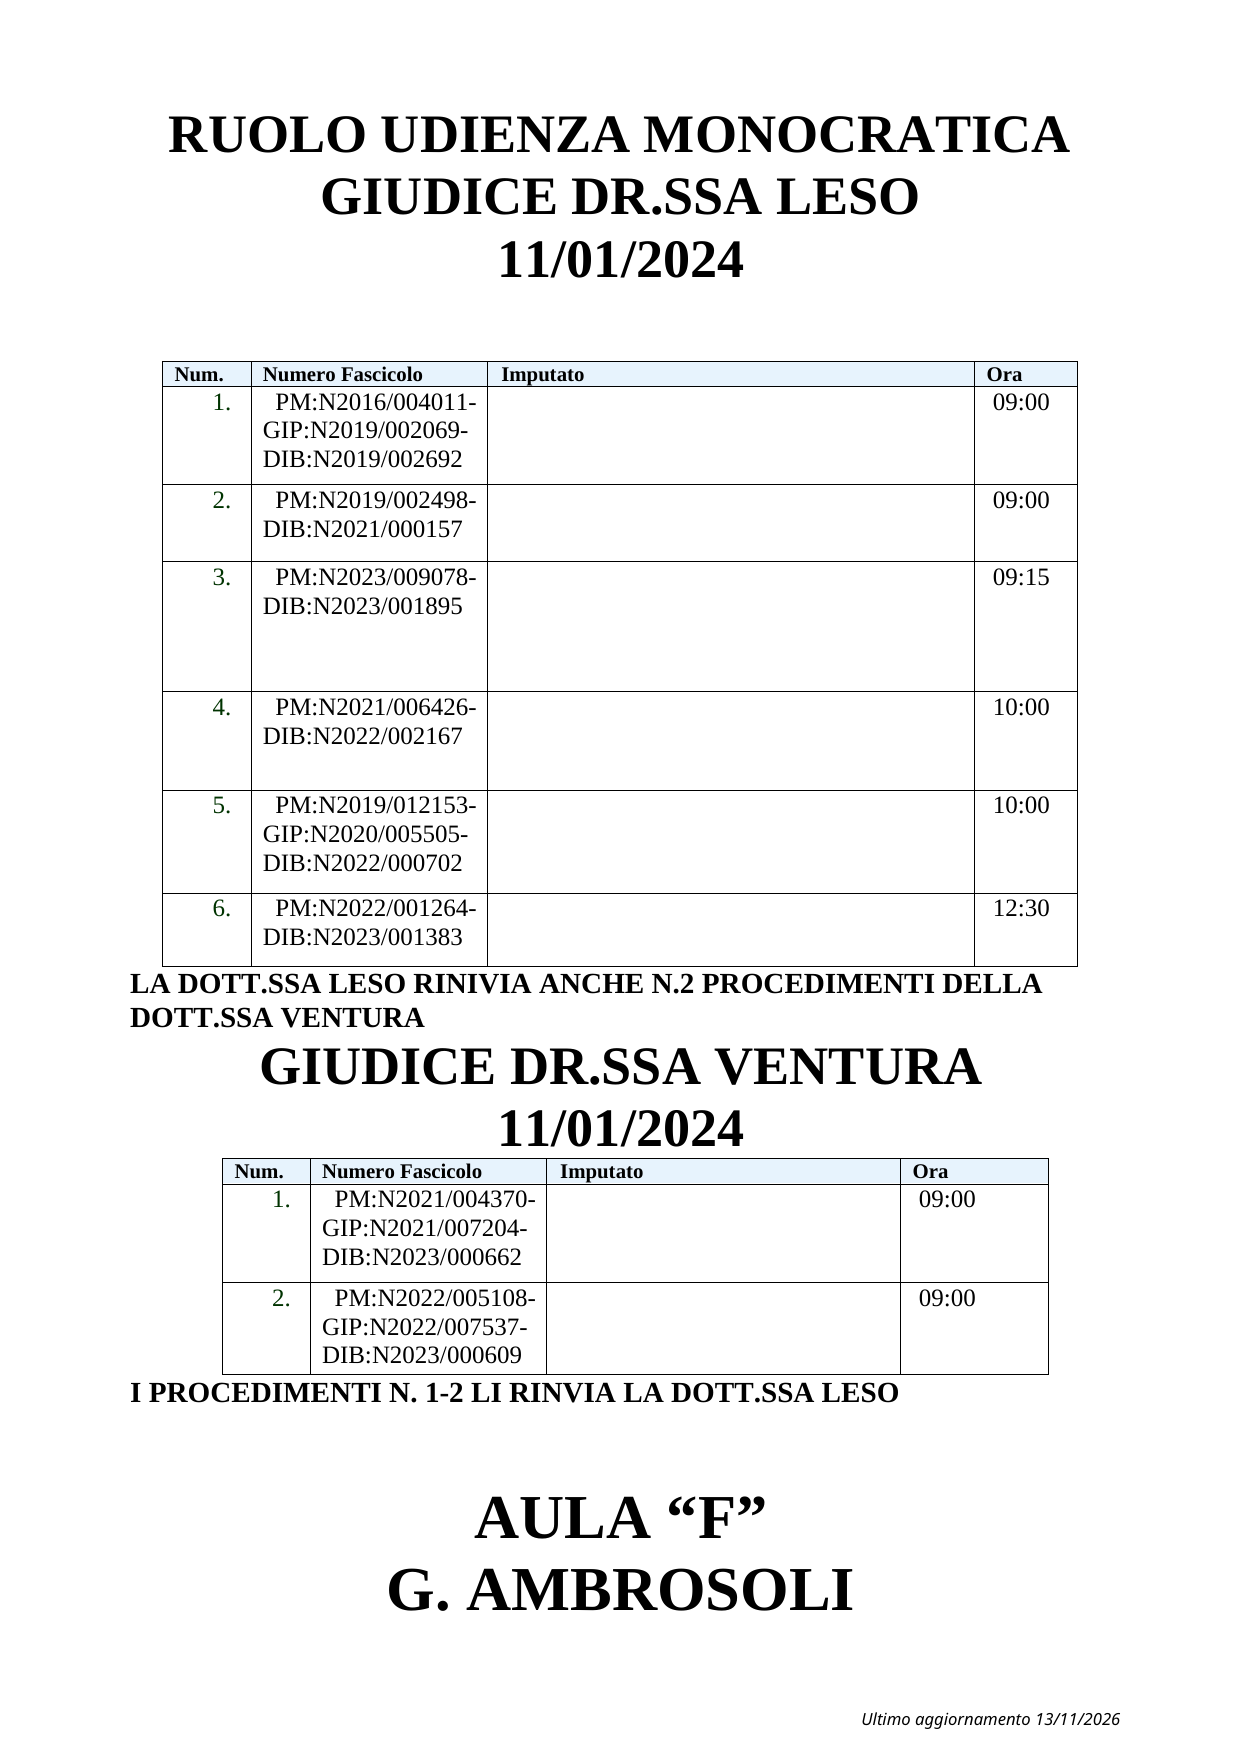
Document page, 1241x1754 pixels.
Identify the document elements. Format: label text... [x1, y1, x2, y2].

text I PROCEDIMENTI N. 1-2 LI RINVIA LA DOTT.SSA LESO [130, 1375, 1112, 1408]
text 11/01/2024 [130, 226, 1112, 289]
table_header Imputato [488, 362, 974, 386]
table_cell 12:30 [975, 894, 1077, 966]
table_cell [488, 485, 974, 561]
table_cell 09:00 [901, 1283, 1048, 1374]
table_cell 09:00 [975, 387, 1077, 484]
text AULA “F” [130, 1480, 1112, 1552]
text 11/01/2024 [130, 1096, 1112, 1158]
table_header Imputato [547, 1159, 900, 1183]
text GIUDICE DR.SSA LESO [130, 164, 1112, 226]
table_cell PM:N2023/009078- DIB:N2023/001895 [252, 562, 487, 691]
table_cell 09:00 [901, 1185, 1048, 1282]
text LA DOTT.SSA LESO RINIVIA ANCHE N.2 PROCEDIMENTI DELLA DOTT.SSA VENTURA [130, 967, 1112, 1034]
table_cell PM:N2019/012153- GIP:N2020/005505- DIB:N2022/000702 [252, 791, 487, 892]
table_cell PM:N2021/006426- DIB:N2022/002167 [252, 692, 487, 789]
table_cell PM:N2022/001264- DIB:N2023/001383 [252, 894, 487, 966]
table_cell [163, 387, 251, 484]
table_cell PM:N2016/004011- GIP:N2019/002069- DIB:N2019/002692 [252, 387, 487, 484]
table_cell [223, 1283, 310, 1374]
table_header Num. [223, 1159, 310, 1183]
table_cell [488, 791, 974, 892]
table_header Ora [975, 362, 1077, 386]
text GIUDICE DR.SSA VENTURA [130, 1034, 1112, 1096]
table_cell PM:N2021/004370- GIP:N2021/007204- DIB:N2023/000662 [311, 1185, 546, 1282]
table_cell PM:N2022/005108- GIP:N2022/007537- DIB:N2023/000609 [311, 1283, 546, 1374]
table_cell 09:00 [975, 485, 1077, 561]
text RUOLO UDIENZA MONOCRATICA [118, 102, 1122, 164]
table_header Ora [901, 1159, 1048, 1183]
table_cell PM:N2019/002498- DIB:N2021/000157 [252, 485, 487, 561]
table_cell [547, 1185, 900, 1282]
table_cell 09:15 [975, 562, 1077, 691]
table_cell [163, 562, 251, 691]
table_cell [547, 1283, 900, 1374]
table_cell [163, 692, 251, 789]
table_cell [488, 387, 974, 484]
table_cell [163, 485, 251, 561]
table_cell 10:00 [975, 791, 1077, 892]
table_header Num. [163, 362, 251, 386]
table_cell [163, 791, 251, 892]
table_header Numero Fascicolo [252, 362, 487, 386]
table_cell [163, 894, 251, 966]
table_cell 10:00 [975, 692, 1077, 789]
text G. AMBROSOLI [130, 1552, 1112, 1624]
table_cell [488, 692, 974, 789]
table_header Numero Fascicolo [311, 1159, 546, 1183]
table_cell [488, 562, 974, 691]
table_cell [488, 894, 974, 966]
table_cell [223, 1185, 310, 1282]
